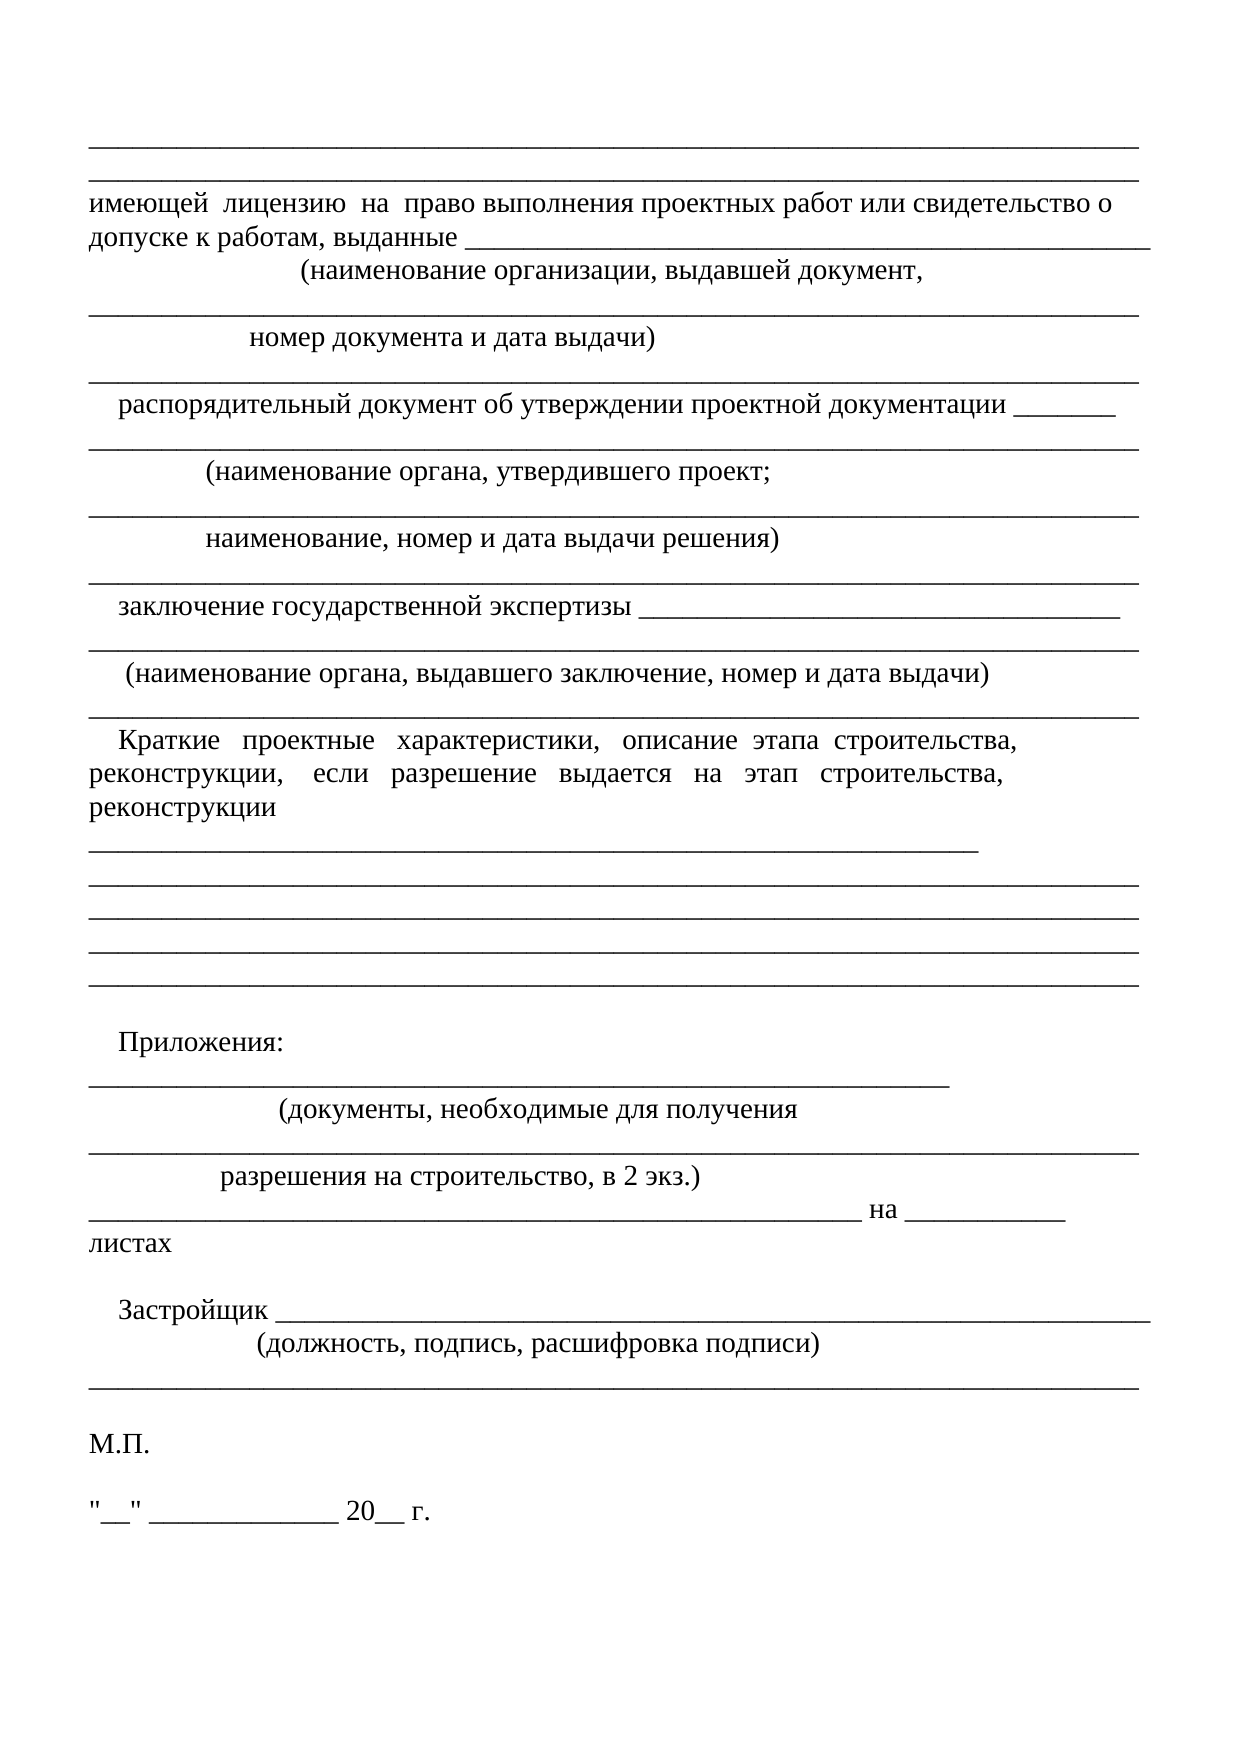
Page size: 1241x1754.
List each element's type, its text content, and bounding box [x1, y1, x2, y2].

text ________________________________________________________________________ [89, 957, 1152, 990]
text _____________________________________________________ на ___________ листах [89, 1191, 1152, 1258]
text имеющей лицензию на право выполнения проектных работ или свидетельство о [89, 185, 1152, 219]
text ________________________________________________________________________ [89, 688, 1152, 722]
text "__" _____________ 20__ г. [89, 1493, 1152, 1527]
text распорядительный документ об утверждении проектной документации _______ [89, 386, 1152, 420]
text ________________________________________________________________________ [89, 621, 1152, 655]
text (документы, необходимые для получения [89, 1091, 1152, 1124]
text ________________________________________________________________________ [89, 487, 1152, 521]
text заключение государственной экспертизы _________________________________ [89, 588, 1152, 621]
text разрешения на строительство, в 2 экз.) [89, 1158, 1152, 1191]
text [89, 152, 1152, 185]
text М.П. [89, 1426, 1152, 1460]
text (наименование организации, выдавшей документ, [89, 252, 1152, 286]
text ________________________________________________________________________ [89, 923, 1152, 957]
text Приложения: ___________________________________________________________ [89, 1024, 1152, 1091]
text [89, 118, 1152, 152]
text ________________________________________________________________________ [89, 889, 1152, 923]
text допуске к работам, выданные _______________________________________________ [89, 219, 1152, 252]
text Краткие проектные характеристики, описание этапа строительства, [89, 722, 1152, 755]
text ________________________________________________________________________ [89, 1124, 1152, 1158]
text ________________________________________________________________________ [89, 1359, 1152, 1393]
text наименование, номер и дата выдачи решения) [89, 521, 1152, 554]
text Застройщик ____________________________________________________________ [89, 1292, 1152, 1326]
text ________________________________________________________________________ [89, 286, 1152, 319]
text ________________________________________________________________________ [89, 554, 1152, 588]
text (наименование органа, выдавшего заключение, номер и дата выдачи) [89, 655, 1152, 688]
text (должность, подпись, расшифровка подписи) [89, 1326, 1152, 1359]
text ________________________________________________________________________ [89, 353, 1152, 386]
text реконструкции, если разрешение выдается на этап строительства, [89, 755, 1152, 789]
text ________________________________________________________________________ [89, 856, 1152, 889]
text ________________________________________________________________________ [89, 420, 1152, 453]
text (наименование органа, утвердившего проект; [89, 453, 1152, 487]
text номер документа и дата выдачи) [89, 319, 1152, 353]
text реконструкции _____________________________________________________________ [89, 789, 1152, 856]
